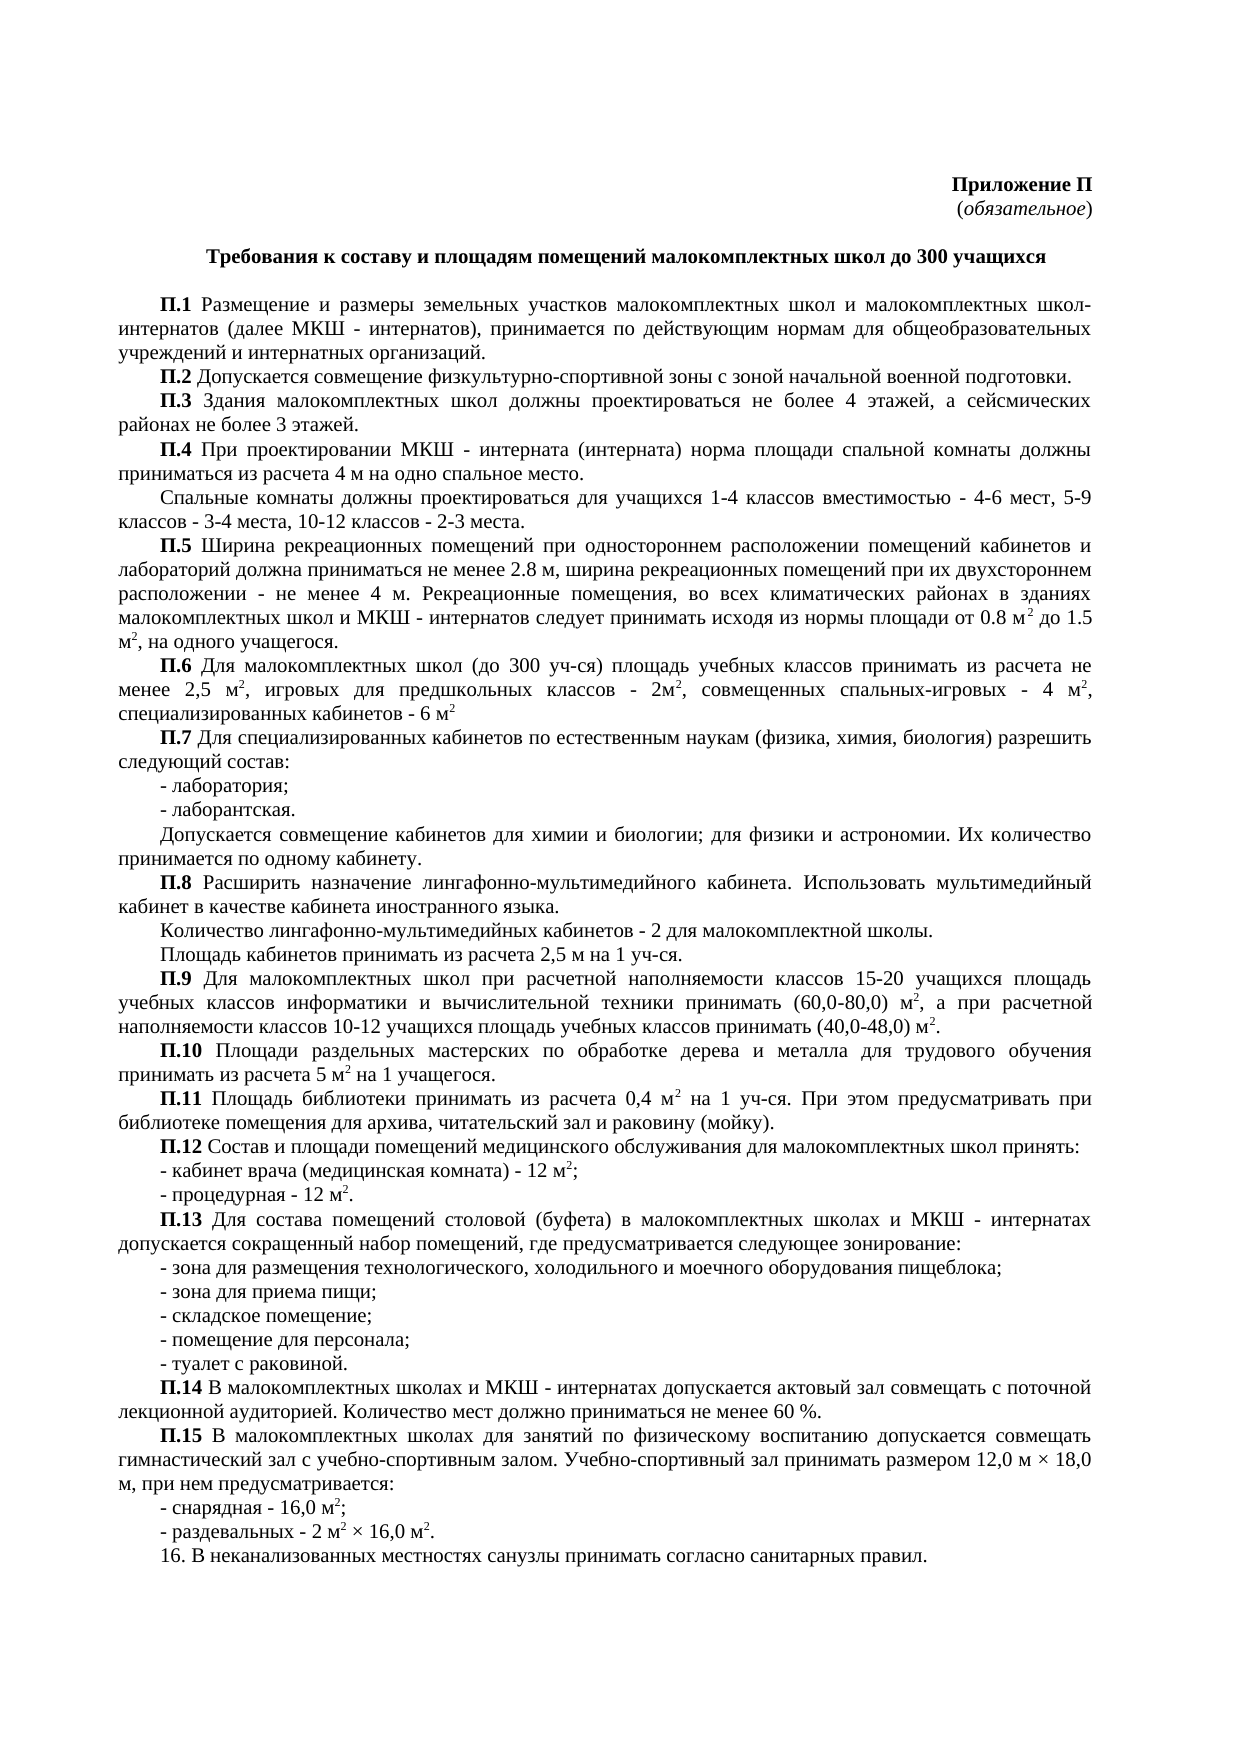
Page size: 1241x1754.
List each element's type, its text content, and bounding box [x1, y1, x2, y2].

text П.10 Площади раздельных мастерских по обработке дерева и металла для трудового обучения принимать из расчета 5 м2 на 1 учащегося. [118, 1038, 1092, 1086]
text П.6 Для малокомплектных школ (до 300 уч-ся) площадь учебных классов принимать из расчета не менее 2,5 м2, игровых для предшкольных классов - 2м2, совмещенных спальных-игровых - 4 м2, специализированных кабинетов - 6 м2 [118, 653, 1092, 725]
text П.11 Площадь библиотеки принимать из расчета 0,4 м2 на 1 уч-ся. При этом предусматривать при библиотеке помещения для архива, читательский зал и раковину (мойку). [118, 1086, 1092, 1134]
text Приложение П [118, 172, 1092, 196]
text Количество лингафонно-мультимедийных кабинетов - 2 для малокомплектной школы. [118, 918, 1092, 942]
text П.2 Допускается совмещение физкультурно-спортивной зоны с зоной начальной военной подготовки. [118, 364, 1092, 388]
text Допускается совмещение кабинетов для химии и биологии; для физики и астрономии. Их количество принимается по одному кабинету. [118, 821, 1092, 869]
text Площадь кабинетов принимать из расчета 2,5 м на 1 уч-ся. [118, 942, 1092, 966]
text - процедурная - 12 м2. [118, 1182, 1092, 1206]
text Требования к составу и площадям помещений малокомплектных школ до 300 учащихся [118, 244, 1092, 268]
text (обязательное) [118, 196, 1092, 220]
text - зона для размещения технологического, холодильного и моечного оборудования пищеблока; [118, 1254, 1092, 1279]
text - раздевальных - 2 м2 × 16,0 м2. [118, 1519, 1092, 1543]
text П.5 Ширина рекреационных помещений при одностороннем расположении помещений кабинетов и лабораторий должна приниматься не менее 2.8 м, ширина рекреационных помещений при их двухстороннем расположении - не менее 4 м. Рекреационные помещения, во всех климатических районах в зданиях малокомплектных школ и МКШ - интернатов следует принимать исходя из нормы площади от 0.8 м2 до 1.5 м2, на одного учащегося. [118, 533, 1092, 653]
text - лаборантская. [118, 797, 1092, 821]
text - зона для приема пищи; [118, 1279, 1092, 1303]
text П.12 Состав и площади помещений медицинского обслуживания для малокомплектных школ принять: [118, 1134, 1092, 1158]
text П.9 Для малокомплектных школ при расчетной наполняемости классов 15-20 учащихся площадь учебных классов информатики и вычислительной техники принимать (60,0-80,0) м2, а при расчетной наполняемости классов 10-12 учащихся площадь учебных классов принимать (40,0-48,0) м2. [118, 966, 1092, 1038]
text 16. В неканализованных местностях санузлы принимать согласно санитарных правил. [118, 1543, 1092, 1567]
text Спальные комнаты должны проектироваться для учащихся 1-4 классов вместимостью - 4-6 мест, 5-9 классов - 3-4 места, 10-12 классов - 2-3 места. [118, 484, 1092, 533]
text П.8 Расширить назначение лингафонно-мультимедийного кабинета. Использовать мультимедийный кабинет в качестве кабинета иностранного языка. [118, 869, 1092, 918]
text - туалет с раковиной. [118, 1351, 1092, 1375]
text - снарядная - 16,0 м2; [118, 1495, 1092, 1519]
text П.7 Для специализированных кабинетов по естественным наукам (физика, химия, биология) разрешить следующий состав: [118, 725, 1092, 773]
text - кабинет врача (медицинская комната) - 12 м2; [118, 1158, 1092, 1182]
text П.1 Размещение и размеры земельных участков малокомплектных школ и малокомплектных школ-интернатов (далее МКШ - интернатов), принимается по действующим нормам для общеобразовательных учреждений и интернатных организаций. [118, 292, 1092, 364]
text - лаборатория; [118, 773, 1092, 797]
text П.14 В малокомплектных школах и МКШ - интернатах допускается актовый зал совмещать с поточной лекционной аудиторией. Количество мест должно приниматься не менее 60 %. [118, 1375, 1092, 1423]
text - помещение для персонала; [118, 1327, 1092, 1351]
text П.15 В малокомплектных школах для занятий по физическому воспитанию допускается совмещать гимнастический зал с учебно-спортивным залом. Учебно-спортивный зал принимать размером 12,0 м × 18,0 м, при нем предусматривается: [118, 1423, 1092, 1495]
text П.13 Для состава помещений столовой (буфета) в малокомплектных школах и МКШ - интернатах допускается сокращенный набор помещений, где предусматривается следующее зонирование: [118, 1206, 1092, 1254]
text - складское помещение; [118, 1303, 1092, 1327]
text П.3 Здания малокомплектных школ должны проектироваться не более 4 этажей, а сейсмических районах не более 3 этажей. [118, 388, 1092, 436]
text П.4 При проектировании МКШ - интерната (интерната) норма площади спальной комнаты должны приниматься из расчета 4 м на одно спальное место. [118, 436, 1092, 484]
